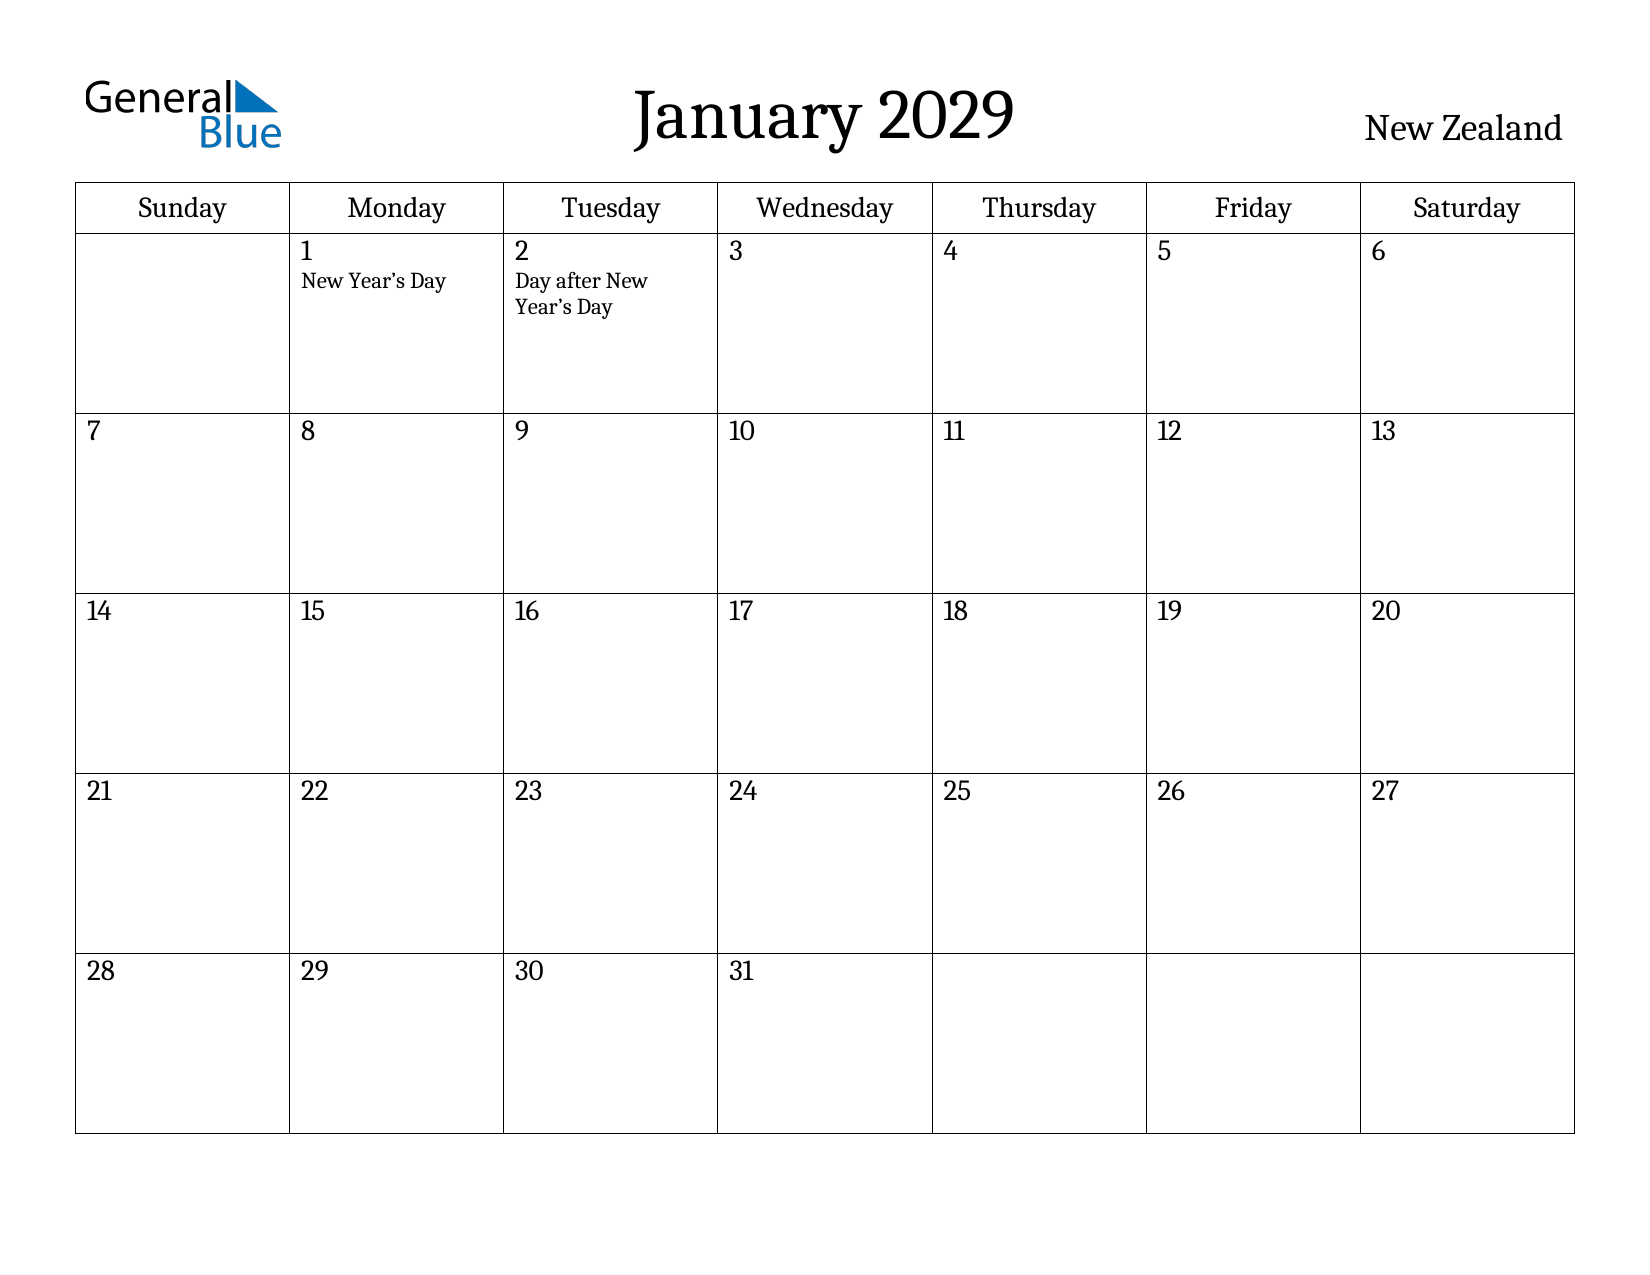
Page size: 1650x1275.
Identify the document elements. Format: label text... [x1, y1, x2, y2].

table_cell [1147, 954, 1360, 987]
table_cell 3 [718, 234, 932, 267]
table_cell [1147, 267, 1360, 413]
table_cell [718, 627, 932, 773]
table_cell [933, 627, 1146, 773]
table_cell 31 [718, 954, 932, 987]
table_cell [290, 627, 503, 773]
table_cell [76, 267, 289, 413]
table_cell 20 [1361, 594, 1574, 627]
table_cell 7 [76, 414, 289, 447]
table_cell New Year’s Day [290, 267, 503, 413]
table_cell 15 [290, 594, 503, 627]
table_cell [1361, 267, 1574, 413]
table_cell [76, 627, 289, 773]
table_cell [1361, 954, 1574, 987]
table_cell [1147, 988, 1360, 1133]
table_cell [504, 627, 717, 773]
table_cell 24 [718, 774, 932, 807]
table_cell [718, 448, 932, 593]
table_cell [718, 808, 932, 953]
table_cell 29 [290, 954, 503, 987]
table_cell 18 [933, 594, 1146, 627]
table_cell 1 [290, 234, 503, 267]
table_cell Tuesday [504, 183, 717, 233]
table_cell Monday [290, 183, 503, 233]
table_cell 9 [504, 414, 717, 447]
table_cell [504, 988, 717, 1133]
table_cell 13 [1361, 414, 1574, 447]
table_cell Thursday [933, 183, 1146, 233]
table_cell Saturday [1361, 183, 1574, 233]
table_cell 21 [76, 774, 289, 807]
table_cell [1361, 627, 1574, 773]
table_cell [933, 954, 1146, 987]
table_cell 17 [718, 594, 932, 627]
picture [86, 80, 281, 148]
table_cell [290, 988, 503, 1133]
table_cell [1147, 808, 1360, 953]
table_cell [290, 808, 503, 953]
table_cell [504, 448, 717, 593]
table_cell [933, 267, 1146, 413]
table_cell 23 [504, 774, 717, 807]
table_cell [76, 808, 289, 953]
table_cell [1147, 627, 1360, 773]
table_cell 2 [504, 234, 717, 267]
table_cell 10 [718, 414, 932, 447]
table_header New Zealand [1146, 75, 1574, 182]
table_cell 4 [933, 234, 1146, 267]
table_cell [290, 448, 503, 593]
table_cell [933, 808, 1146, 953]
table_cell [76, 448, 289, 593]
table_cell 27 [1361, 774, 1574, 807]
table_cell [1361, 988, 1574, 1133]
table_cell [1361, 808, 1574, 953]
table_cell 28 [76, 954, 289, 987]
table_cell [718, 988, 932, 1133]
table_cell 16 [504, 594, 717, 627]
table_cell [933, 448, 1146, 593]
table_cell 6 [1361, 234, 1574, 267]
table_cell Sunday [76, 183, 289, 233]
table_cell [76, 234, 289, 267]
table_cell 26 [1147, 774, 1360, 807]
table_cell Wednesday [718, 183, 932, 233]
table_cell [1361, 448, 1574, 593]
table_cell [718, 267, 932, 413]
table_cell [504, 808, 717, 953]
table_cell 12 [1147, 414, 1360, 447]
table_cell 25 [933, 774, 1146, 807]
table_header [76, 75, 503, 182]
table_cell 8 [290, 414, 503, 447]
table_cell 19 [1147, 594, 1360, 627]
table_cell 11 [933, 414, 1146, 447]
table_cell [1147, 448, 1360, 593]
table_cell [76, 988, 289, 1133]
table_cell [933, 988, 1146, 1133]
table_cell Friday [1147, 183, 1360, 233]
table_cell 22 [290, 774, 503, 807]
table_cell 14 [76, 594, 289, 627]
table_header January 2029 [504, 75, 1146, 182]
table_cell Day after New Year’s Day [504, 267, 717, 413]
table_cell 30 [504, 954, 717, 987]
table_cell 5 [1147, 234, 1360, 267]
